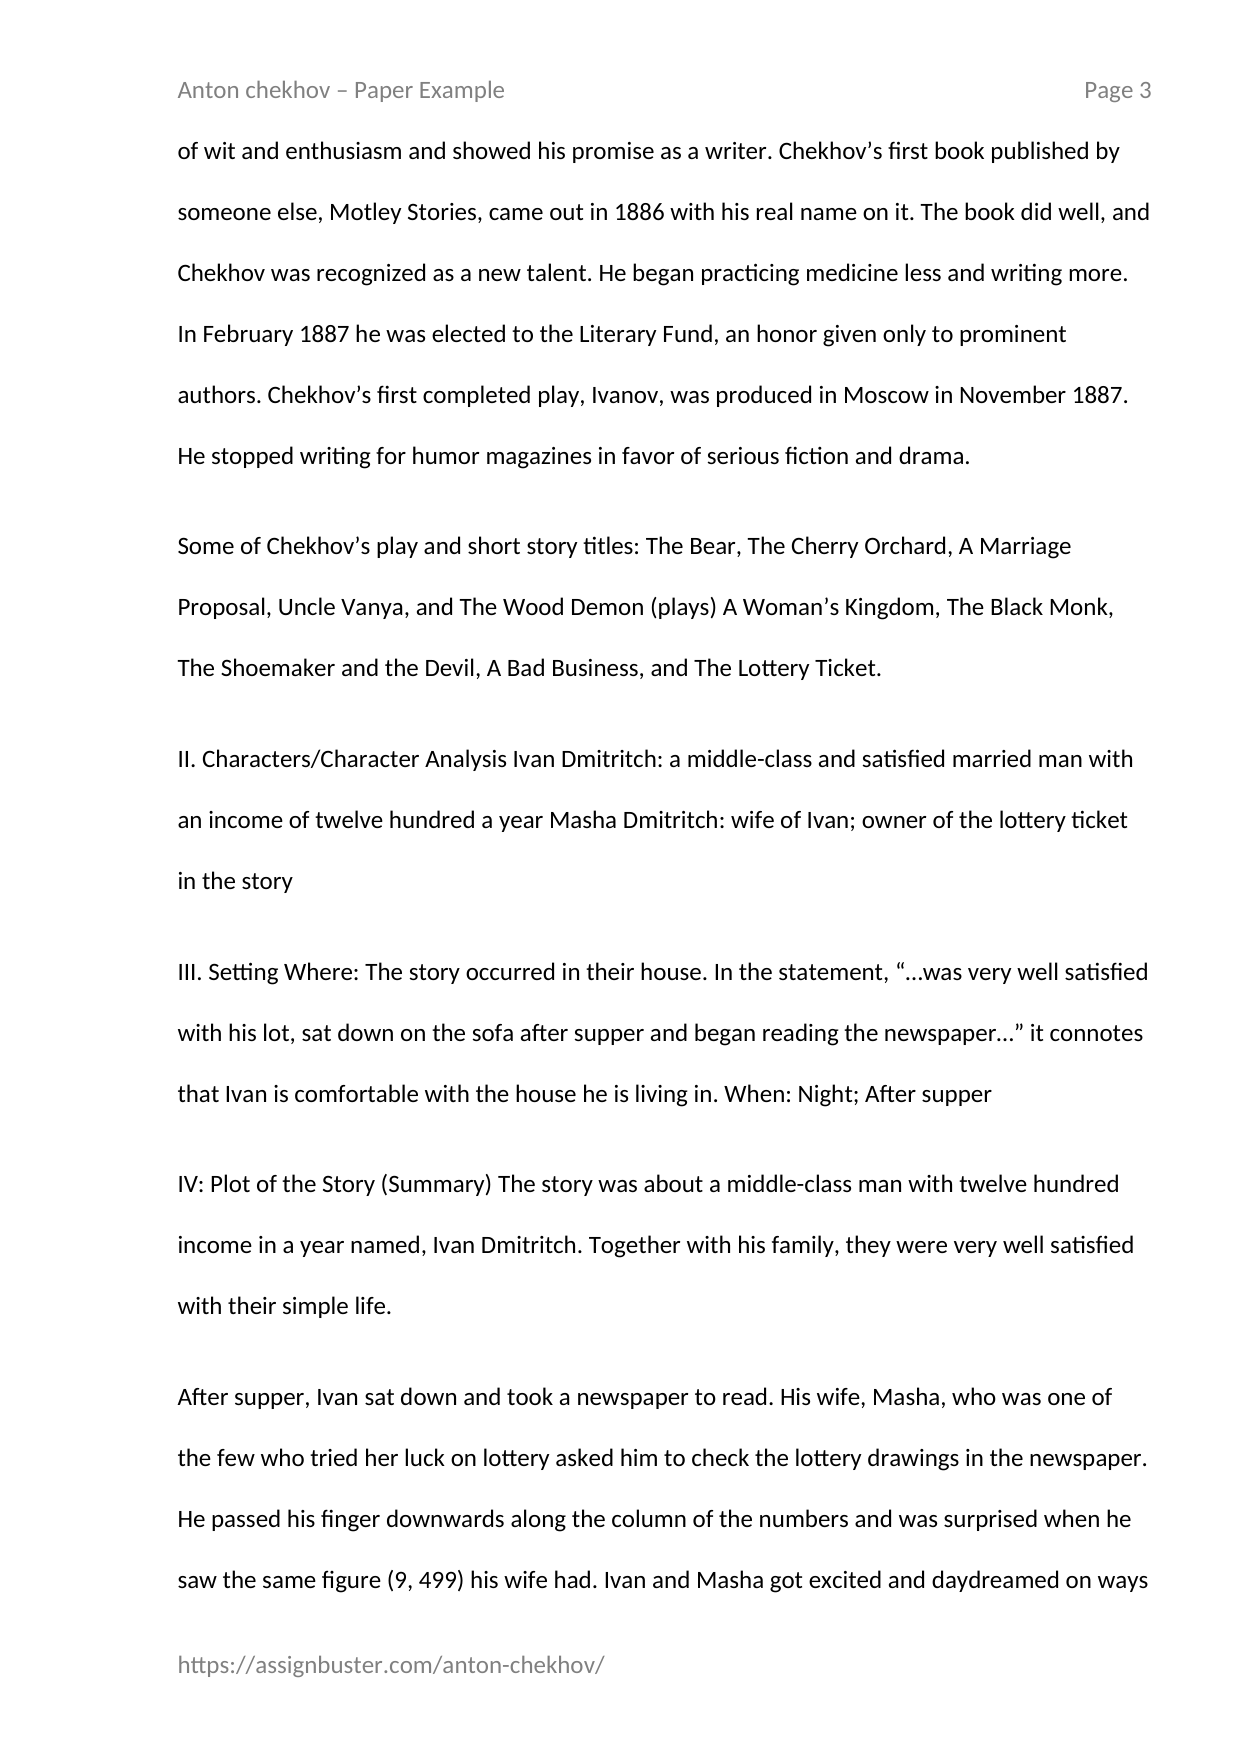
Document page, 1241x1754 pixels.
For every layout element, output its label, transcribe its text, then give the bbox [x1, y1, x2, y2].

text IV: Plot of the Story (Summary) The story was about a middle-class man with twelve hundred income in a year named, Ivan Dmitritch. Together with his family, they were very well satisfied with their simple life. [177, 1168, 1152, 1321]
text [177, 135, 1152, 471]
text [177, 1381, 1152, 1594]
text III. Setting Where: The story occurred in their house. In the statement, “…was very well satisfied with his lot, sat down on the sofa after supper and began reading the newspaper…” it connotes that Ivan is comfortable with the house he is living in. When: Night; After supper [177, 956, 1152, 1108]
text Some of Chekhov’s play and short story titles: The Bear, The Cherry Orchard, A Marriage Proposal, Uncle Vanya, and The Wood Demon (plays) A Woman’s Kingdom, The Black Monk, The Shoemaker and the Devil, A Bad Business, and The Lottery Ticket. [177, 531, 1152, 683]
text II. Characters/Character Analysis Ivan Dmitritch: a middle-class and satisfied married man with an income of twelve hundred a year Masha Dmitritch: wife of Ivan; owner of the lottery ticket in the story [177, 743, 1152, 896]
